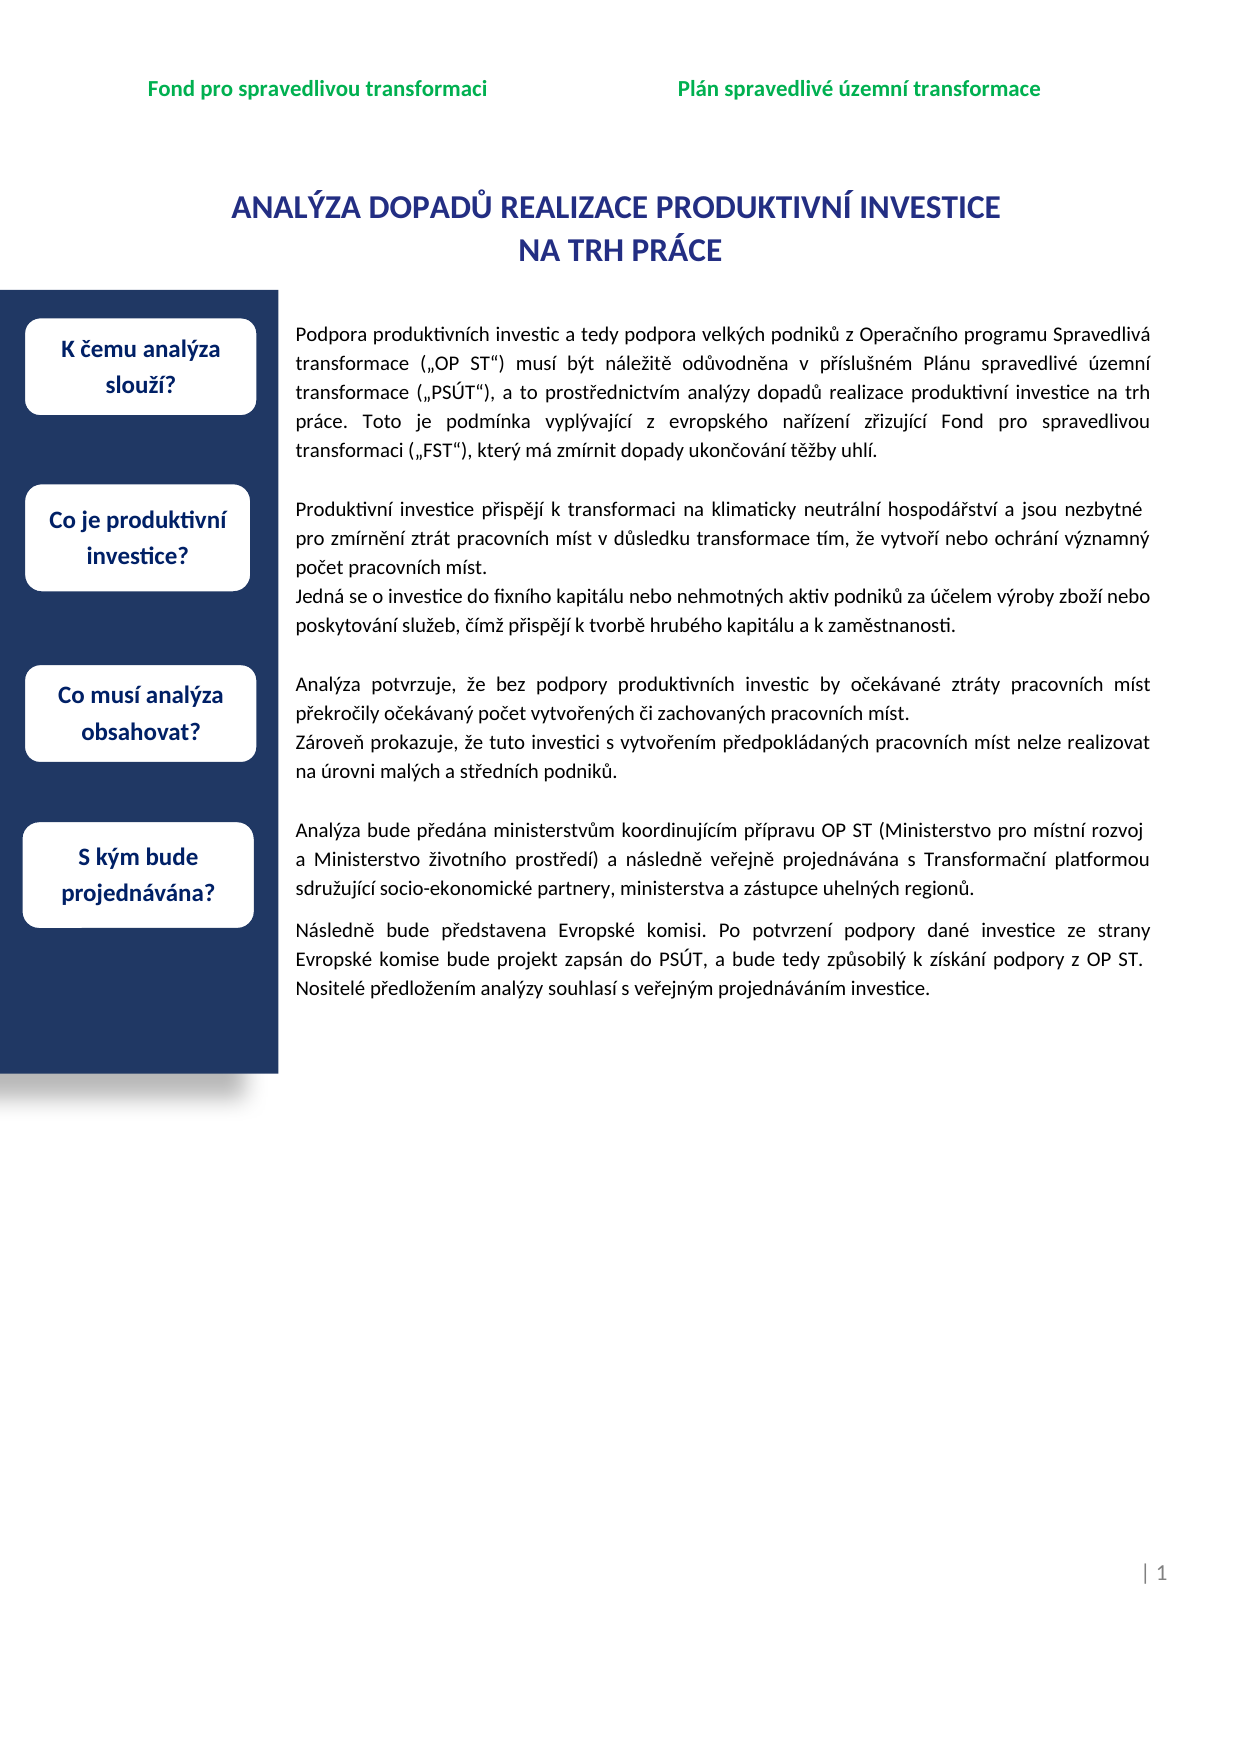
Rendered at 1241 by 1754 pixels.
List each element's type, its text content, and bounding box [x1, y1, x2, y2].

text Analýza potvrzuje, že bez podpory produktivních investic by očekávané ztráty pracovních míst překročily očekávaný počet vytvořených či zachovaných pracovních míst. [295, 671, 1152, 726]
text Podpora produktivních investic a tedy podpora velkých podniků z Operačního programu Spravedlivá transformace („OP ST“) musí být náležitě odůvodněna v příslušném Plánu spravedlivé územní transformace („PSÚT“), a to prostřednictvím analýzy dopadů realizace produktivní investice na trh práce. Toto je podmínka vyplývající z evropského nařízení zřizující Fond pro spravedlivou transformaci („FST“), který má zmírnit dopady ukončování těžby uhlí. [295, 321, 1152, 463]
text Následně bude představena Evropské komisi. Po potvrzení podpory dané investice ze strany Evropské komise bude projekt zapsán do PSÚT, a bude tedy způsobilý k získání podpory z OP ST. Nositelé předložením analýzy souhlasí s veřejným projednáváním investice. [295, 917, 1152, 1001]
text Analýza bude předána ministerstvům koordinujícím přípravu OP ST (Ministerstvo pro místní rozvoj a Ministerstvo životního prostředí) a následně veřejně projednávána s Transformační platformou sdružující socio-ekonomické partnery, ministerstva a zástupce uhelných regionů. [295, 817, 1152, 901]
text Produktivní investice přispějí k transformaci na klimaticky neutrální hospodářství a jsou nezbytné pro zmírnění ztrát pracovních míst v důsledku transformace tím, že vytvoří nebo ochrání významný počet pracovních míst. [295, 496, 1152, 580]
text Jedná se o investice do fixního kapitálu nebo nehmotných aktiv podniků za účelem výroby zboží nebo poskytování služeb, čímž přispějí k tvorbě hrubého kapitálu a k zaměstnanosti. [295, 583, 1152, 638]
text Zároveň prokazuje, že tuto investici s vytvořením předpokládaných pracovních míst nelze realizovat na úrovni malých a středních podniků. [295, 729, 1152, 784]
text ANALÝZA DOPADŮ REALIZACE PRODUKTIVNÍ INVESTICE NA TRH PRÁCE [148, 186, 1092, 270]
